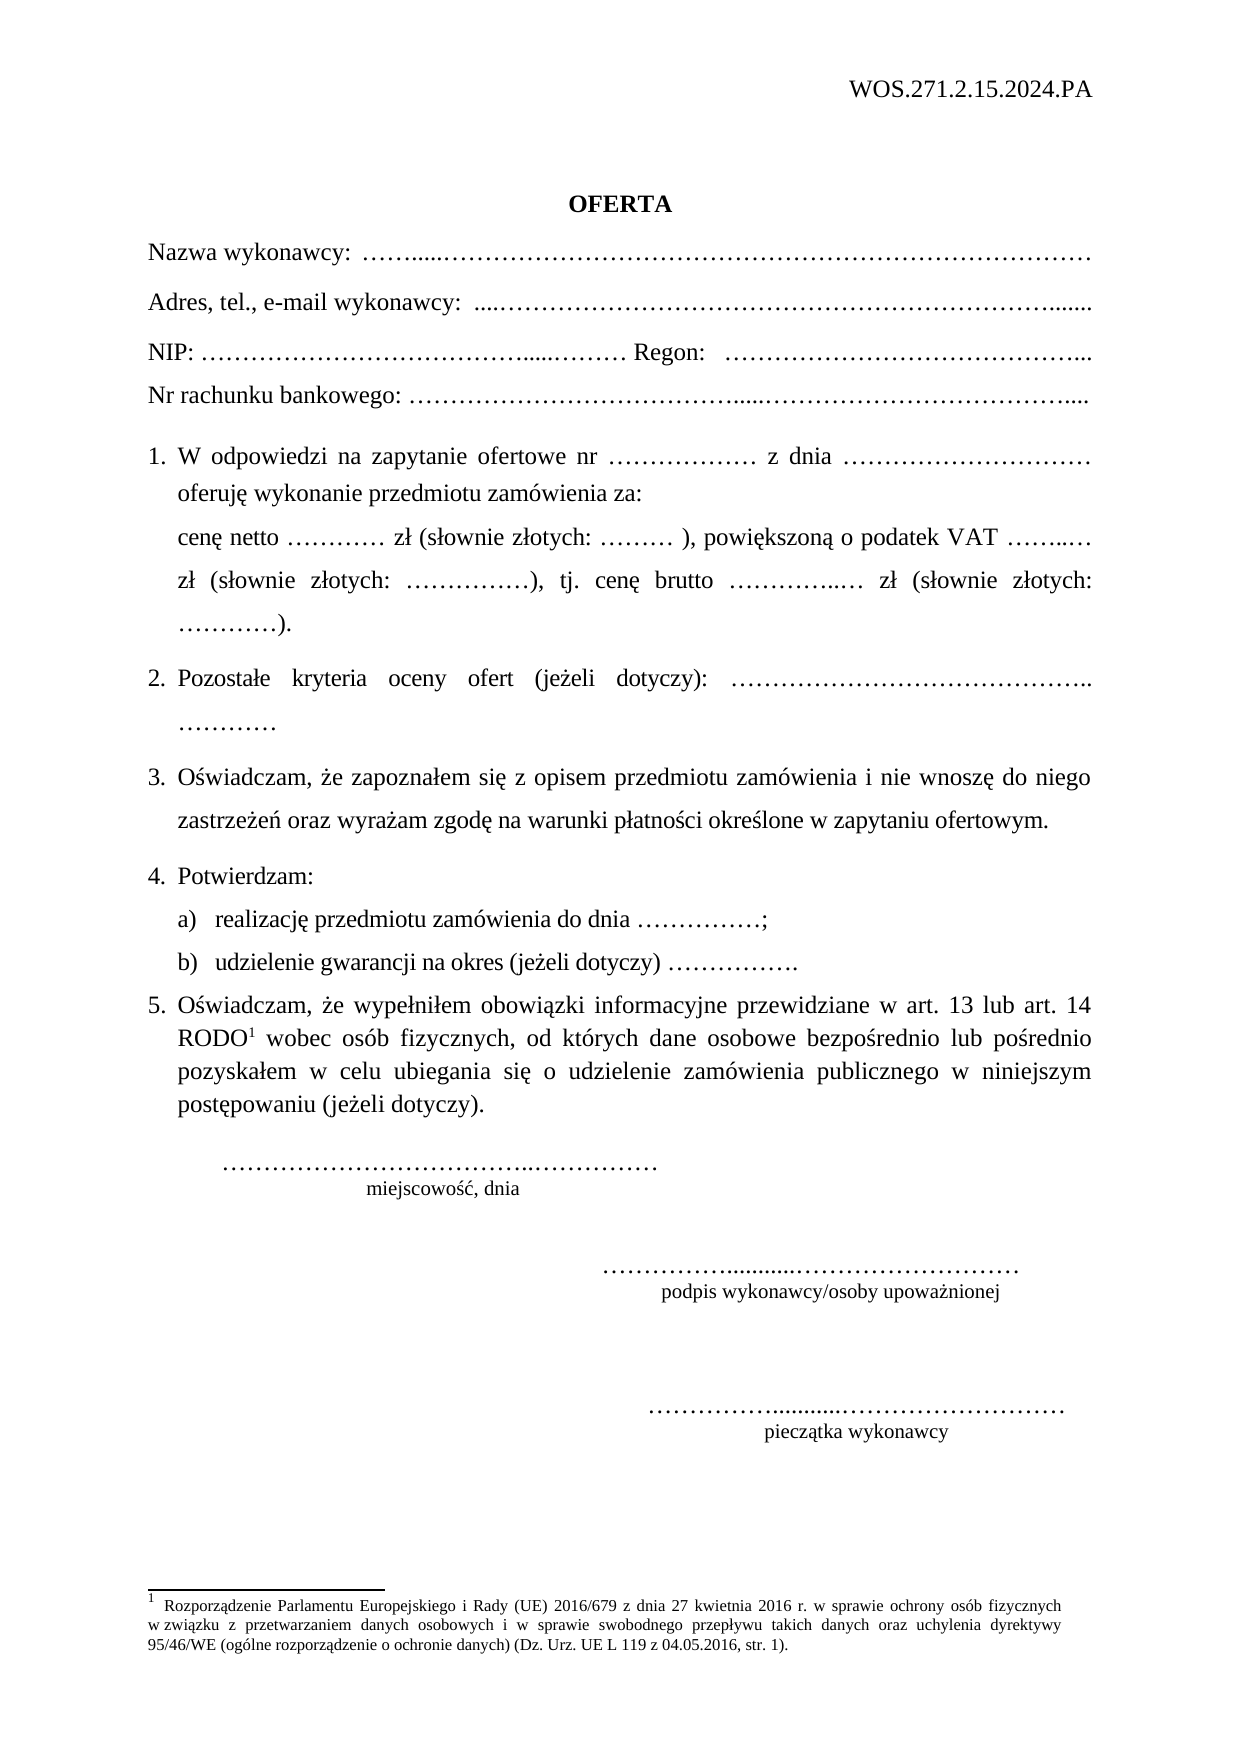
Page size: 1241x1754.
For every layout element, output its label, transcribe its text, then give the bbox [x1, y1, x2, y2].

text Nr rachunku bankowego: ………………………………….....……………………………….... [148, 380, 1092, 409]
text Adres, tel., e-mail wykonawcy: ....…………………………………………………………....... [148, 280, 1092, 318]
list Potwierdzam: [148, 861, 1092, 890]
text pieczątka wykonawcy [148, 1419, 1092, 1443]
text ……………...........……………………… [148, 1391, 1092, 1419]
list udzielenie gwarancji na okres (jeżeli dotyczy) ……………. [177, 947, 1092, 976]
list Oświadczam, że zapoznałem się z opisem przedmiotu zamówienia i nie wnoszę do niego zastrzeżeń oraz wyrażam zgodę na warunki płatności określone w zapytaniu ofertowym. [148, 762, 1092, 834]
text ……………...........……………………… [148, 1250, 1092, 1279]
text OFERTA [148, 189, 1092, 218]
list W odpowiedzi na zapytanie ofertowe nr ……………… z dnia ………………………… oferuję wykonanie przedmiotu zamówienia za: [148, 434, 1092, 509]
list realizację przedmiotu zamówienia do dnia ……………; [177, 904, 1092, 933]
text NIP: ………………………………….....……… Regon: ……………………………………... [148, 330, 1092, 368]
list Pozostałe kryteria oceny ofert (jeżeli dotyczy): ……………………………………..………… [148, 663, 1092, 735]
text podpis wykonawcy/osoby upoważnionej [148, 1279, 1092, 1303]
text Nazwa wykonawcy: …….....…………………………………………………………………… [148, 230, 1092, 268]
list Oświadczam, że wypełniłem obowiązki informacyjne przewidziane w art. 13 lub art. 14 RODO wobec osób fizycznych, od których dane osobowe bezpośrednio lub pośrednio pozyskałem w celu ubiegania się o udzielenie zamówienia publicznego w niniejszym postępowaniu (jeżeli dotyczy). [148, 990, 1092, 1118]
text miejscowość, dnia [148, 1176, 1092, 1200]
text ………………………………..…………… [148, 1147, 1092, 1176]
text cenę netto ………… zł (słownie złotych: ……… ), powiększoną o podatek VAT ……..… zł (słownie złotych: ……………), tj. cenę brutto …………..… zł (słownie złotych: …………). [177, 522, 1092, 637]
